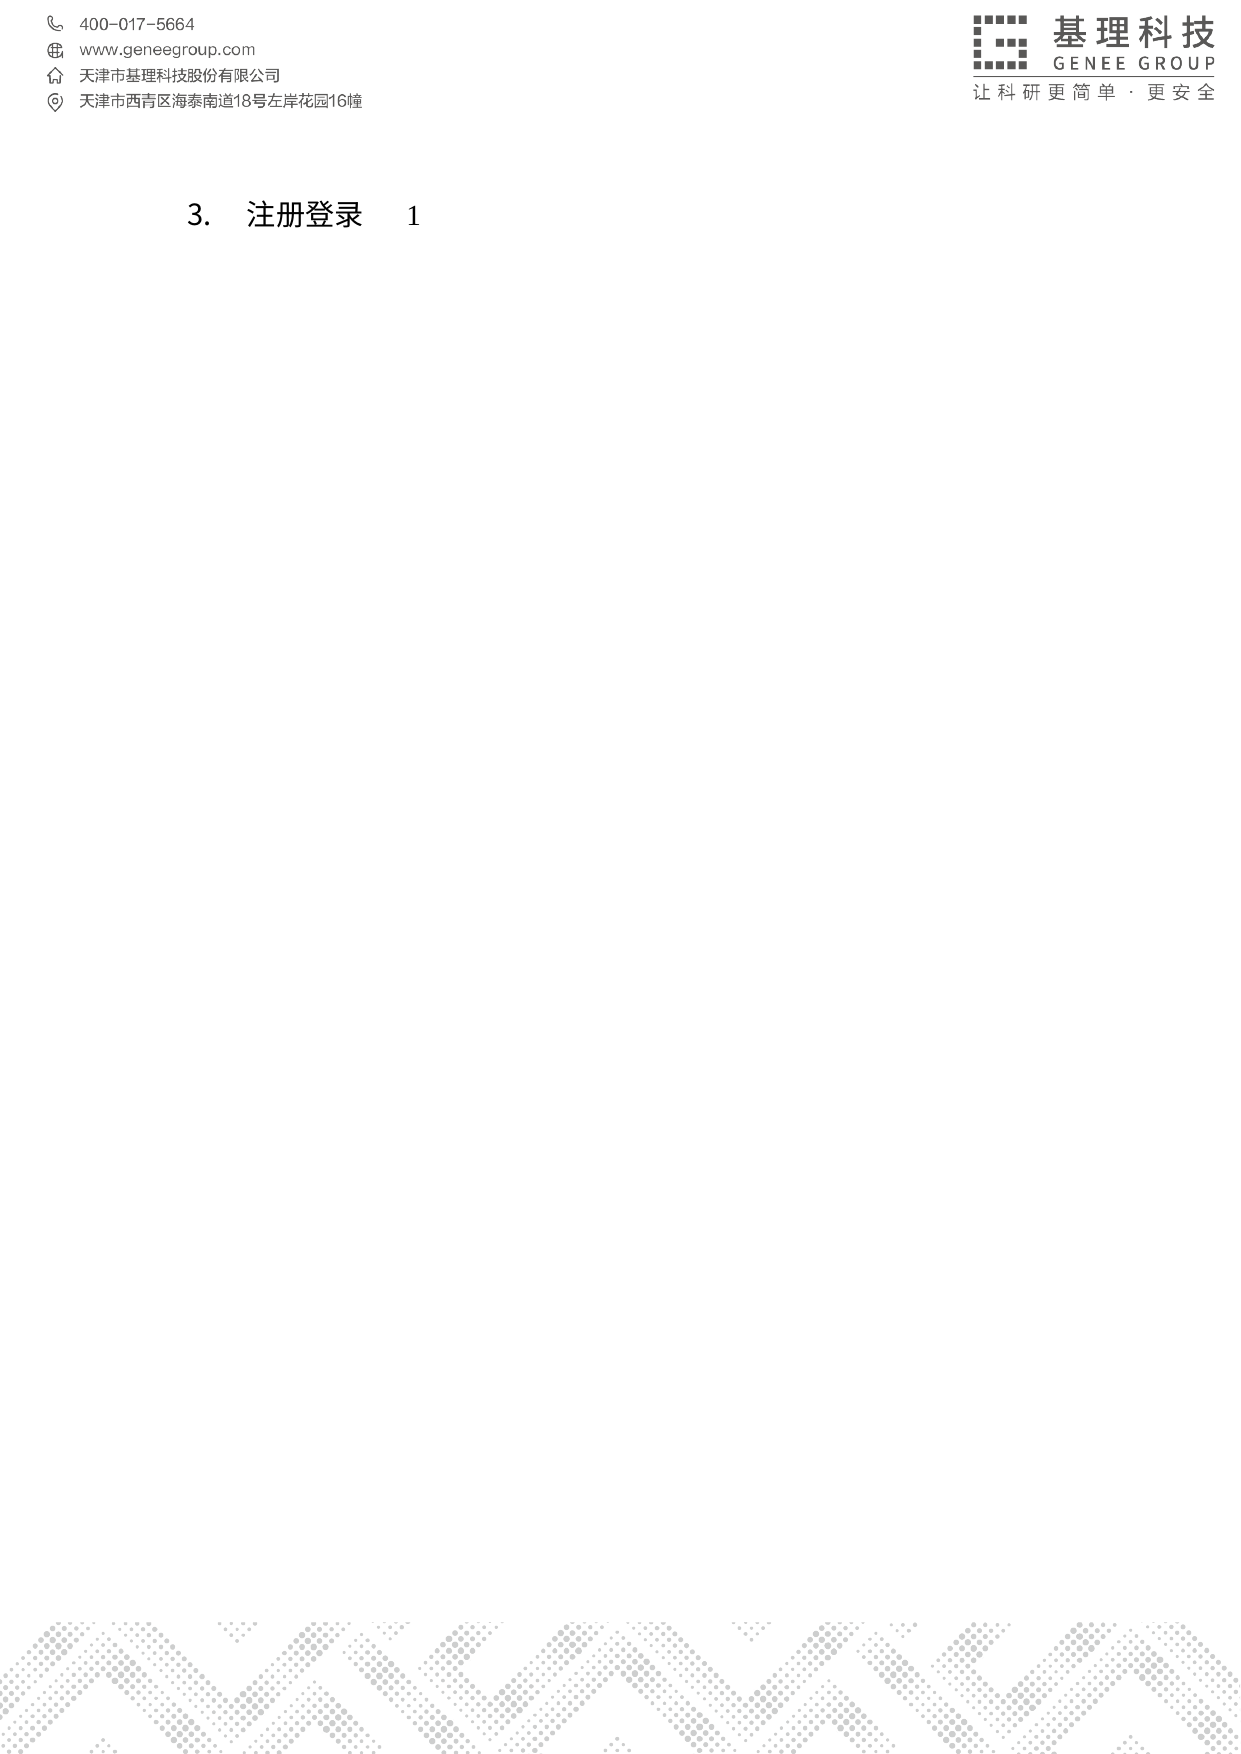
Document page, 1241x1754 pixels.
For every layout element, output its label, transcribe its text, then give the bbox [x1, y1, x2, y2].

picture [46, 15, 1215, 125]
picture [0, 1622, 1241, 1754]
list 注册登录 1 [187, 191, 1053, 233]
